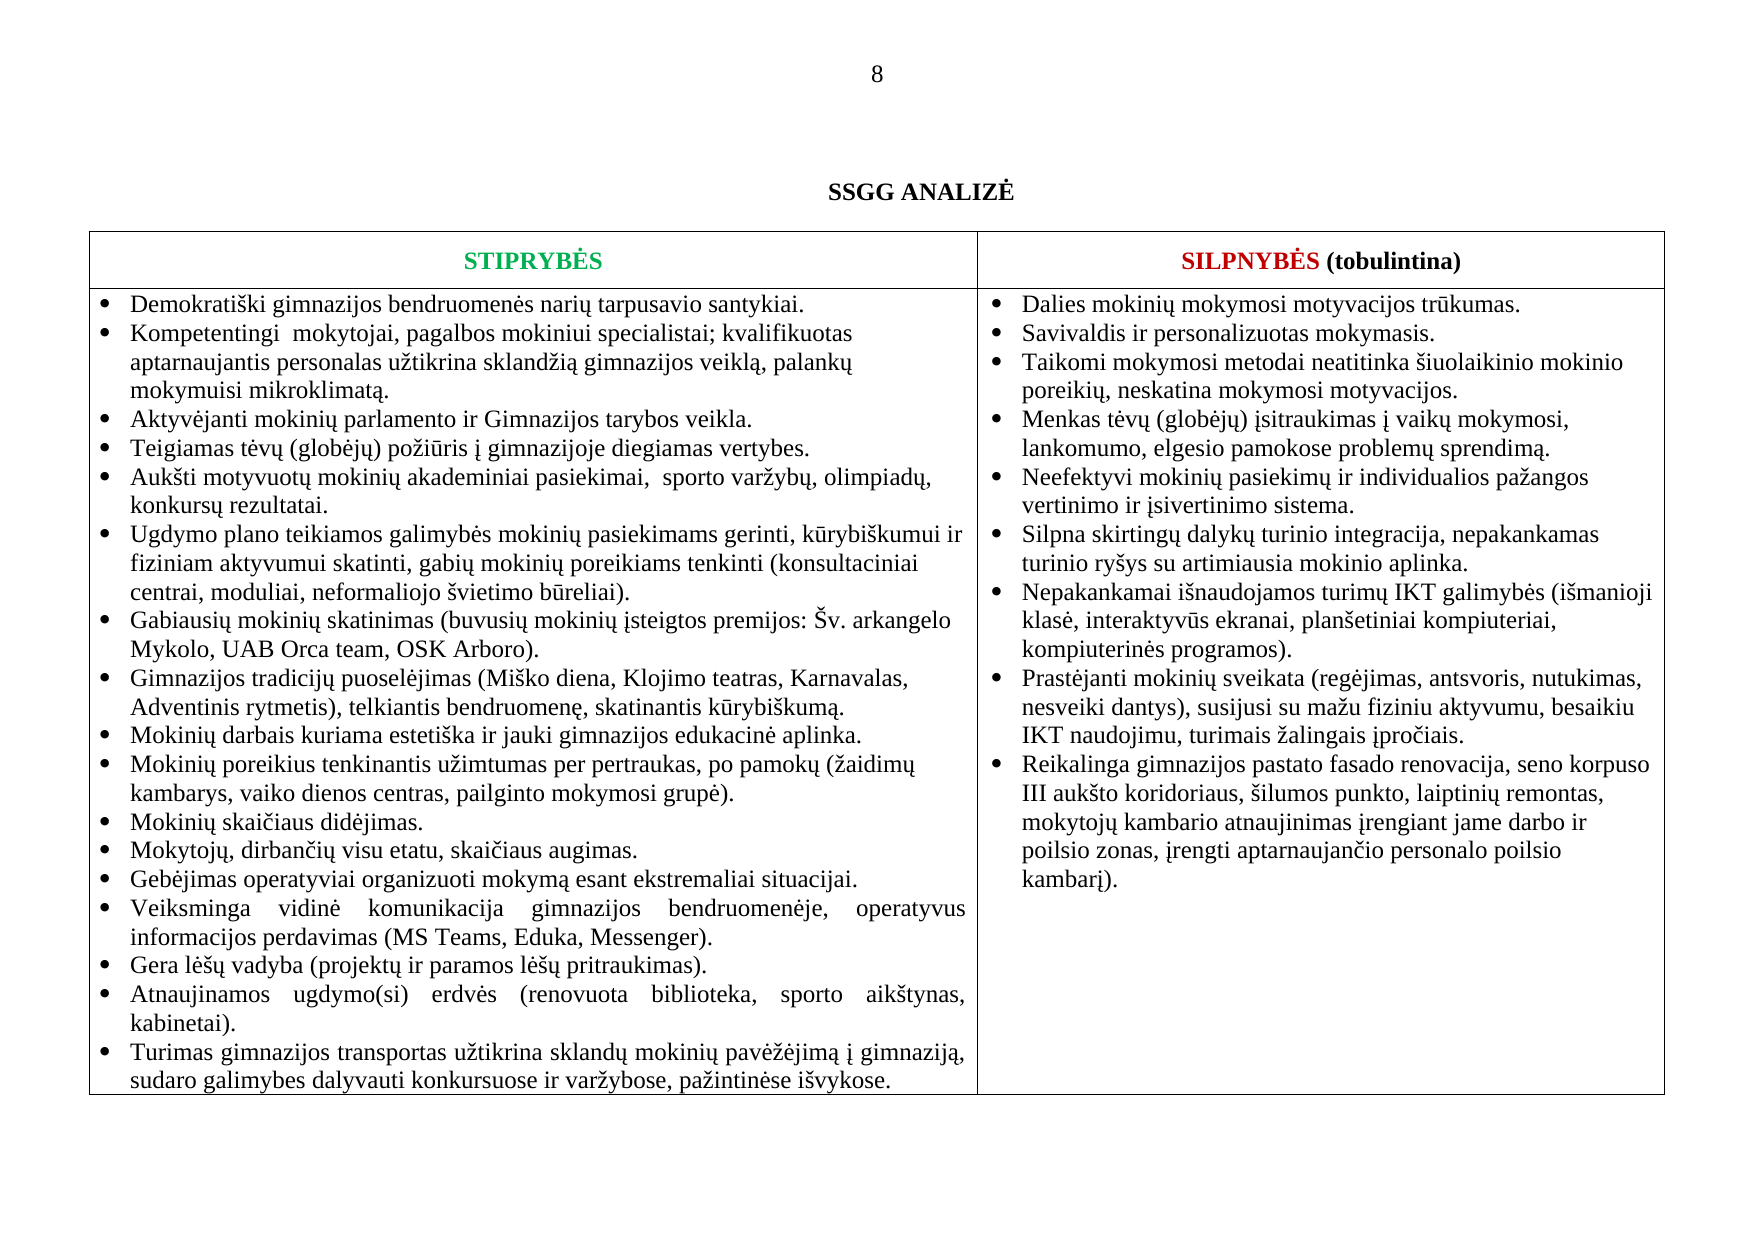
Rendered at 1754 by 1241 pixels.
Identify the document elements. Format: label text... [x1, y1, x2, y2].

table_header SILPNYBĖS (tobulintina) [978, 232, 1664, 288]
text SSGG ANALIZĖ [89, 177, 1665, 206]
table_cell Dalies mokinių mokymosi motyvacijos trūkumas. Savivaldis ir personalizuotas mokymasis. Taikomi mokymosi metodai neatitinka šiuolaikinio mokinio poreikių, neskatina mokymosi motyvacijos. Menkas tėvų (globėjų) įsitraukimas į vaikų mokymosi, lankomumo, elgesio pamokose problemų sprendimą. Neefektyvi mokinių pasiekimų ir individualios pažangos vertinimo ir įsivertinimo sistema. Silpna skirtingų dalykų turinio integracija, nepakankamas turinio ryšys su artimiausia mokinio aplinka. Nepakankamai išnaudojamos turimų IKT galimybės (išmanioji klasė, interaktyvūs ekranai, planšetiniai kompiuteriai, kompiuterinės programos). Prastėjanti mokinių sveikata (regėjimas, antsvoris, nutukimas, nesveiki dantys), susijusi su mažu fiziniu aktyvumu, besaikiu IKT naudojimu, turimais žalingais įpročiais. Reikalinga gimnazijos pastato fasado renovacija, seno korpuso III aukšto koridoriaus, šilumos punkto, laiptinių remontas, mokytojų kambario atnaujinimas įrengiant jame darbo ir poilsio zonas, įrengti aptarnaujančio personalo poilsio kambarį). [978, 289, 1664, 1094]
table_cell Demokratiški gimnazijos bendruomenės narių tarpusavio santykiai. Kompetentingi mokytojai, pagalbos mokiniui specialistai; kvalifikuotas aptarnaujantis personalas užtikrina sklandžią gimnazijos veiklą, palankų mokymuisi mikroklimatą. Aktyvėjanti mokinių parlamento ir Gimnazijos tarybos veikla. Teigiamas tėvų (globėjų) požiūris į gimnazijoje diegiamas vertybes. Aukšti motyvuotų mokinių akademiniai pasiekimai, sporto varžybų, olimpiadų, konkursų rezultatai. Ugdymo plano teikiamos galimybės mokinių pasiekimams gerinti, kūrybiškumui ir fiziniam aktyvumui skatinti, gabių mokinių poreikiams tenkinti (konsultaciniai centrai, moduliai, neformaliojo švietimo būreliai). Gabiausių mokinių skatinimas (buvusių mokinių įsteigtos premijos: Šv. arkangelo Mykolo, UAB Orca team, OSK Arboro). Gimnazijos tradicijų puoselėjimas (Miško diena, Klojimo teatras, Karnavalas, Adventinis rytmetis), telkiantis bendruomenę, skatinantis kūrybiškumą. Mokinių darbais kuriama estetiška ir jauki gimnazijos edukacinė aplinka. Mokinių poreikius tenkinantis užimtumas per pertraukas, po pamokų (žaidimų kambarys, vaiko dienos centras, pailginto mokymosi grupė). Mokinių skaičiaus didėjimas. Mokytojų, dirbančių visu etatu, skaičiaus augimas. Gebėjimas operatyviai organizuoti mokymą esant ekstremaliai situacijai. Veiksminga vidinė komunikacija gimnazijos bendruomenėje, operatyvus informacijos perdavimas (MS Teams, Eduka, Messenger). Gera lėšų vadyba (projektų ir paramos lėšų pritraukimas). Atnaujinamos ugdymo(si) erdvės (renovuota biblioteka, sporto aikštynas, kabinetai). Turimas gimnazijos transportas užtikrina sklandų mokinių pavėžėjimą į gimnaziją, sudaro galimybes dalyvauti konkursuose ir varžybose, pažintinėse išvykose. [90, 289, 977, 1094]
table_header STIPRYBĖS [90, 232, 977, 288]
